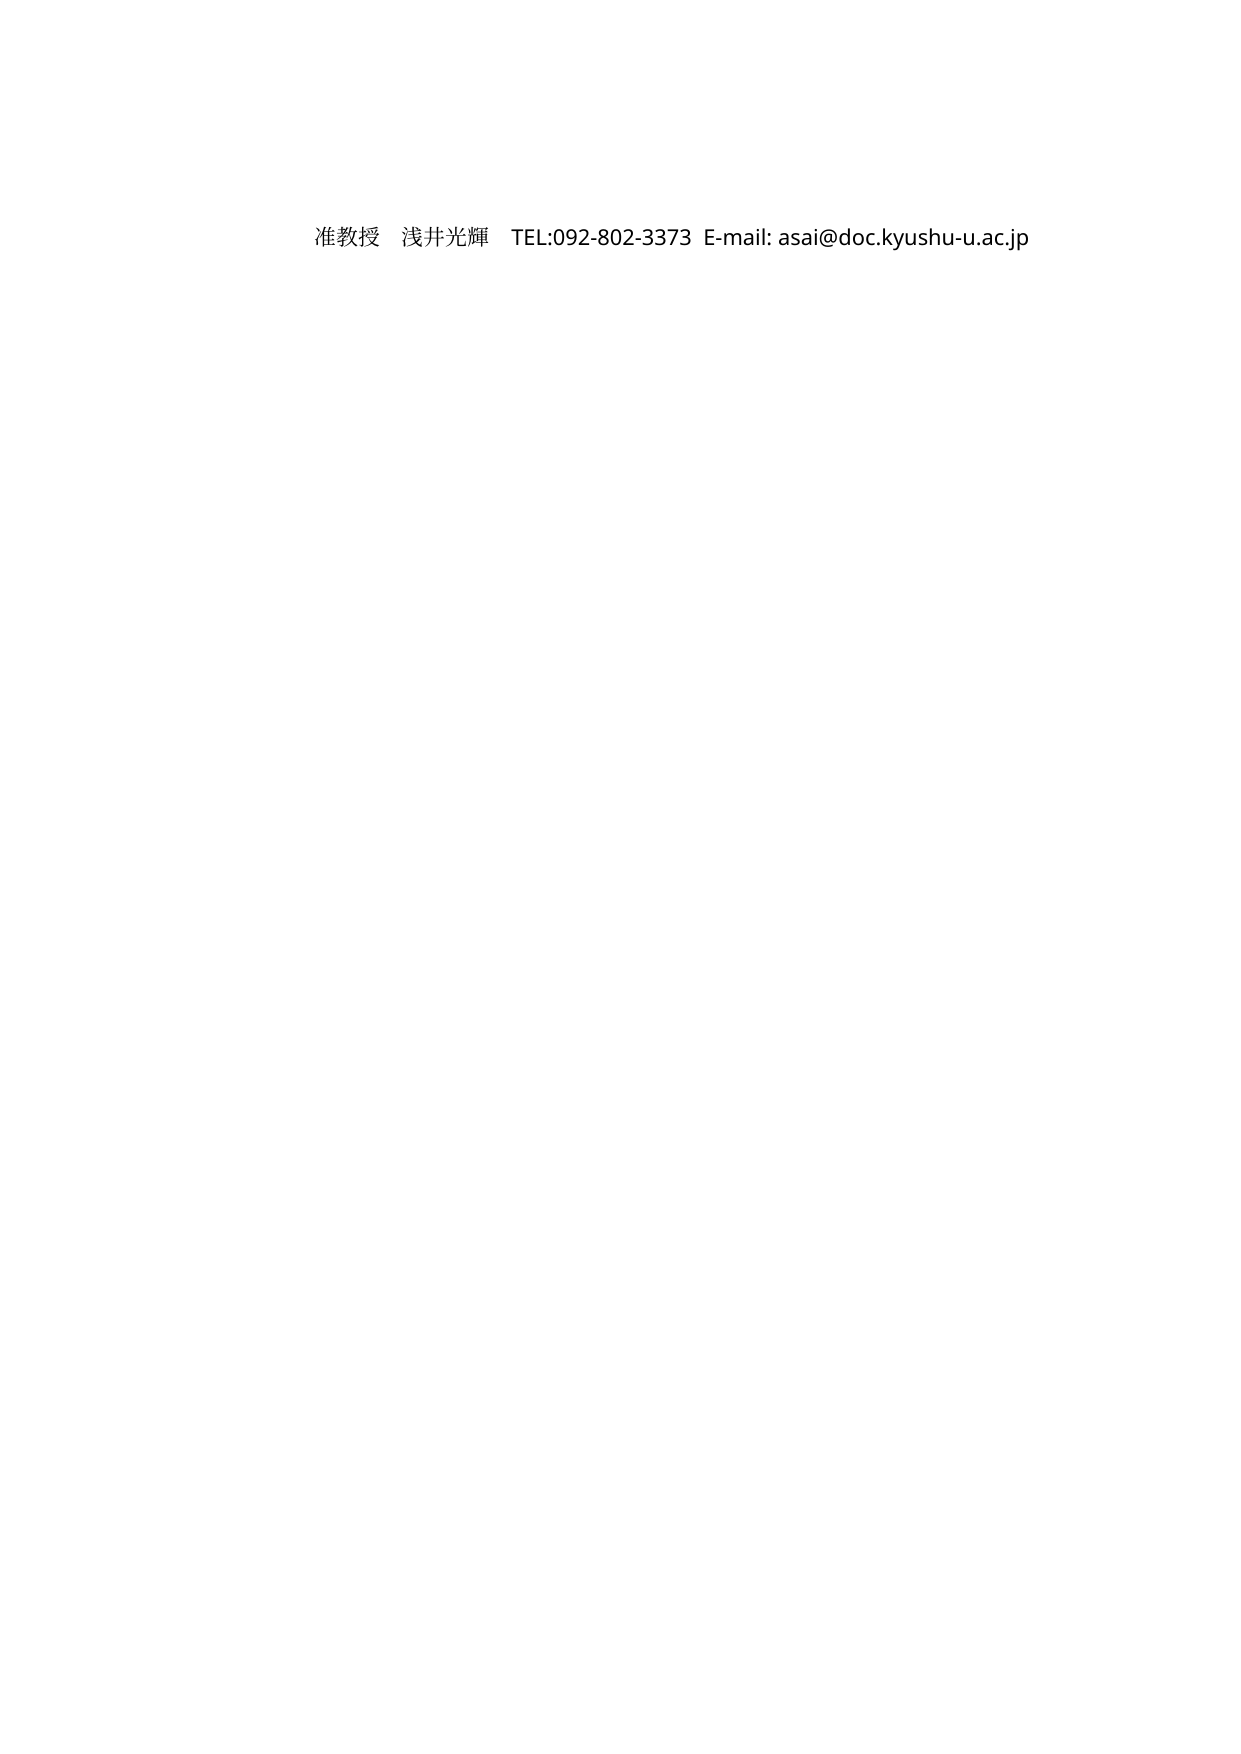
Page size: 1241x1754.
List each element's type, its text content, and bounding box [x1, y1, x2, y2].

text 准教授 浅井光輝 TEL:092-802-3373 E-mail: asai@doc.kyushu-u.ac.jp [177, 217, 1063, 254]
